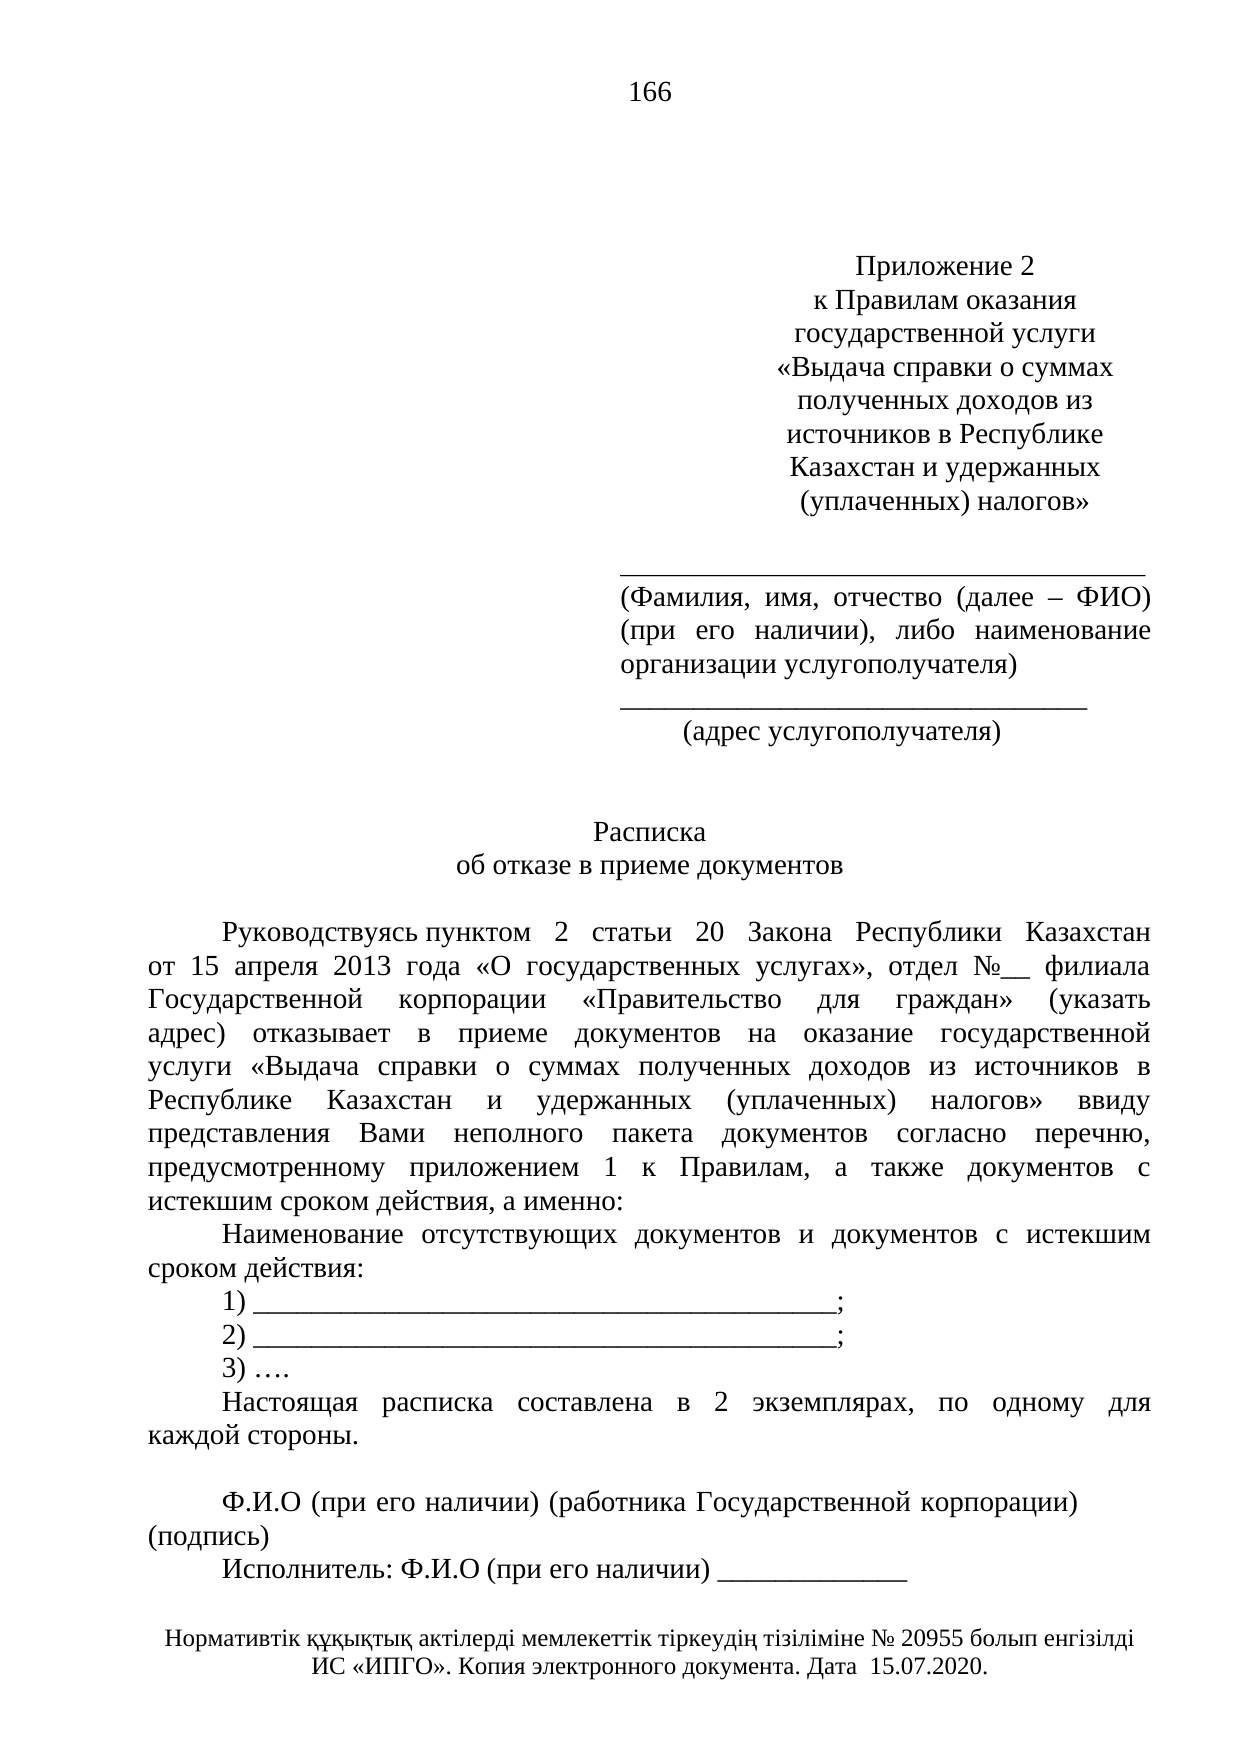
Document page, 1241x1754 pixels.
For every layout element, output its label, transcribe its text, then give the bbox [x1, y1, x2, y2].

text Руководствуясь пунктом 2 статьи 20 Закона Республики Казахстан от 15 апреля 2013 года «О государственных услугах», отдел №__ филиала Государственной корпорации «Правительство для граждан» (указать адрес) отказывает в приеме документов на оказание государственной услуги «Выдача справки о суммах полученных доходов из источников в Республике Казахстан и удержанных (уплаченных) налогов» ввиду представления Вами неполного пакета документов согласно перечню, предусмотренному приложением 1 к Правилам, а также документов с истекшим сроком действия, а именно: [148, 914, 1152, 1216]
text Наименование отсутствующих документов и документов с истекшим сроком действия: [148, 1216, 1152, 1283]
text ________________________________ [620, 679, 1152, 713]
text Расписка об отказе в приеме документов [148, 814, 1152, 881]
text Настоящая расписка составлена в 2 экземплярах, по одному для каждой стороны. [148, 1384, 1152, 1451]
text (адрес услугополучателя) [620, 713, 1064, 747]
text __________________________________________ [620, 550, 1152, 579]
text Ф.И.О (при его наличии) (работника Государственной корпорации) (подпись) [148, 1484, 1152, 1552]
text Приложение 2 [738, 248, 1152, 282]
text (Фамилия, имя, отчество (далее – ФИО) (при его наличии), либо наименование организации услугополучателя) [620, 579, 1152, 679]
text 3) …. [148, 1350, 1152, 1384]
text 2) ________________________________________; [148, 1317, 1152, 1350]
text Исполнитель: Ф.И.О (при его наличии) _____________ [148, 1552, 1152, 1585]
text «Выдача справки о суммах полученных доходов из источников в Республике Казахстан и удержанных (уплаченных) налогов» [738, 349, 1152, 517]
text к Правилам оказания государственной услуги [738, 282, 1152, 349]
text 1) ________________________________________; [148, 1283, 1152, 1317]
